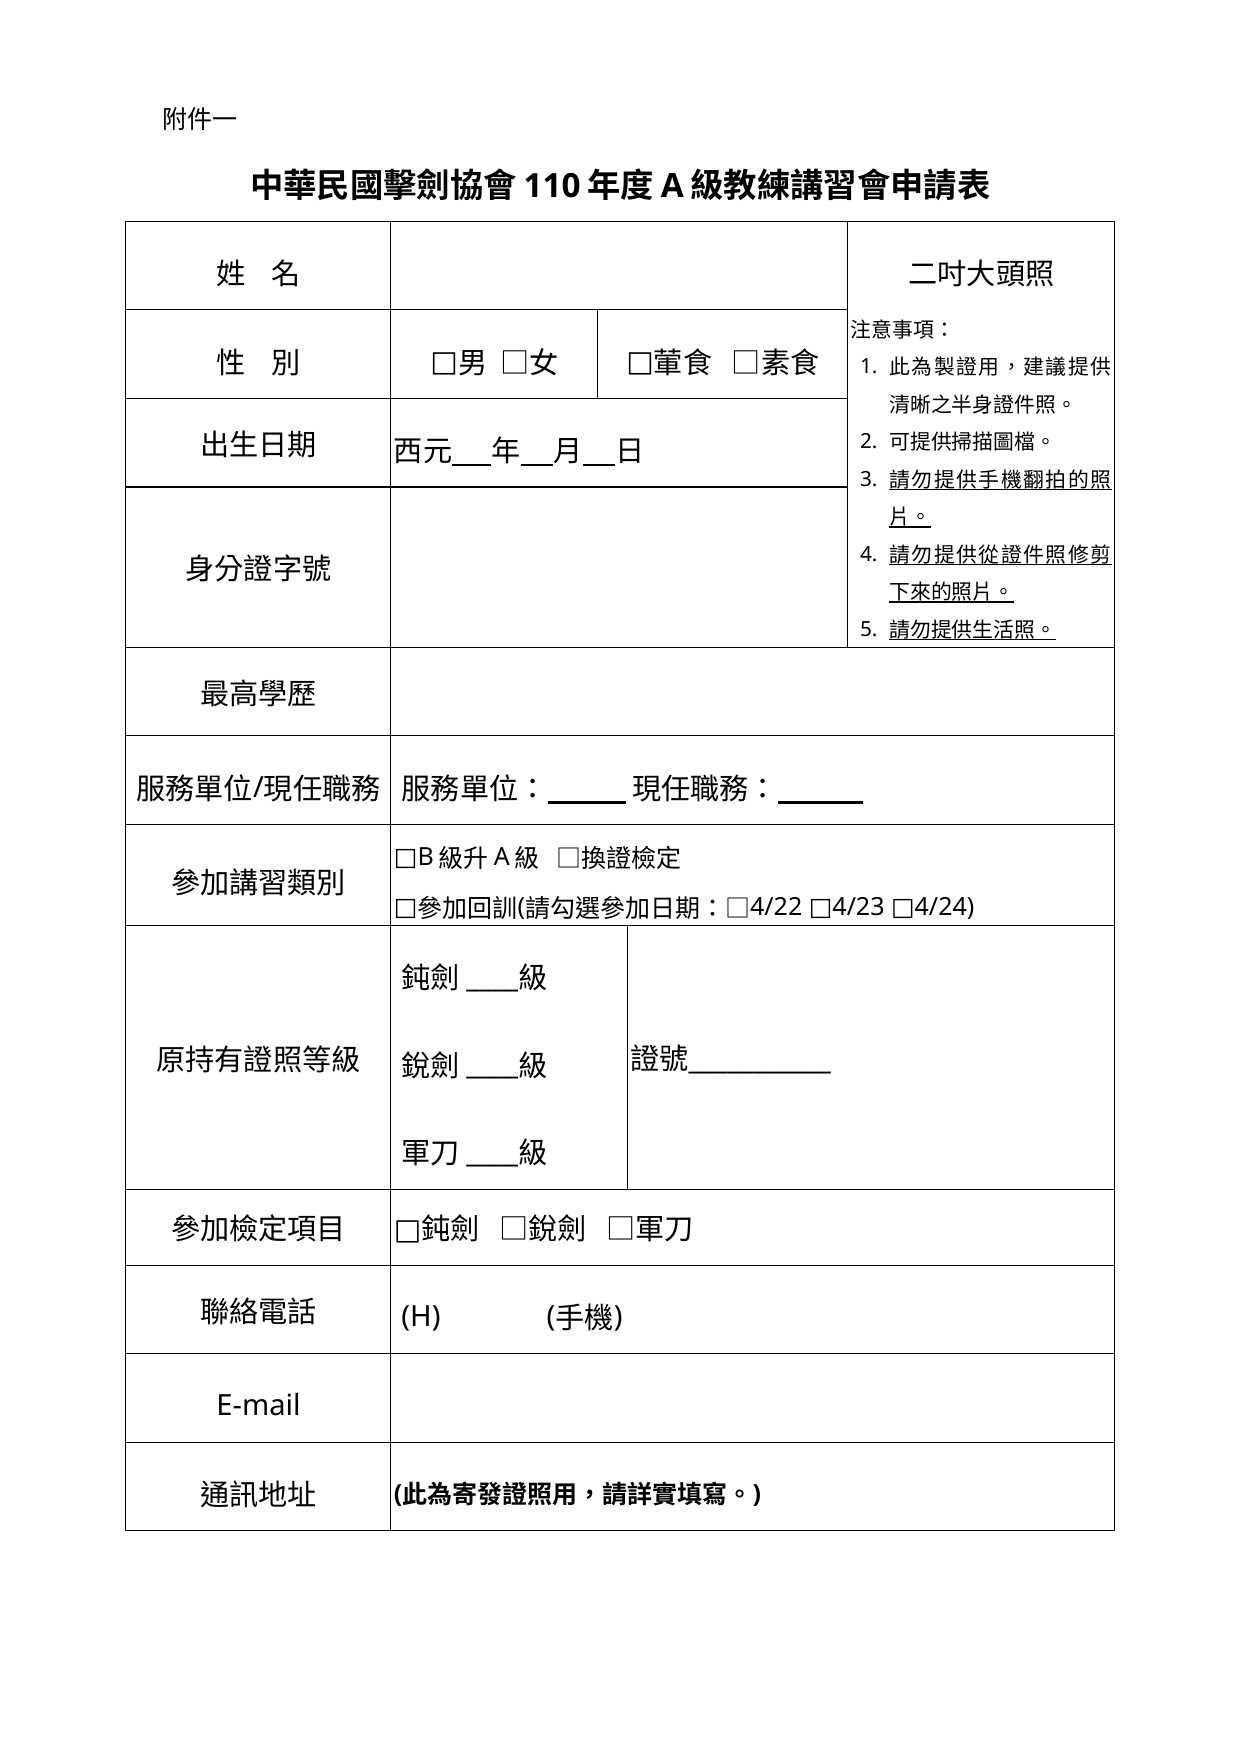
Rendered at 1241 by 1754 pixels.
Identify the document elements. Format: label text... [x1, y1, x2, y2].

table_cell 參加講習類別 [126, 825, 390, 925]
table_cell □男 □女 [391, 310, 597, 398]
table_cell 證號___________ [628, 926, 1114, 1188]
table_cell (H) (手機) [391, 1266, 1114, 1353]
table_cell □鈍劍 □銳劍 □軍刀 [391, 1190, 1114, 1264]
table_cell [391, 488, 847, 647]
table_cell (此為寄發證照用，請詳實填寫。) [391, 1443, 1114, 1530]
text 中華民國擊劍協會110年度A級教練講習會申請表 [148, 146, 1092, 221]
table_cell [391, 1354, 1114, 1442]
table_cell E-mail [126, 1354, 390, 1442]
table_cell 原持有證照等級 [126, 926, 390, 1188]
table_cell 出生日期 [126, 399, 390, 486]
table_cell □B級升A級 □換證檢定 □參加回訓(請勾選參加日期：□4/22 □4/23 □4/24) [391, 825, 1114, 925]
table_cell 最高學歷 [126, 648, 390, 735]
table_cell 服務單位/現任職務 [126, 736, 390, 824]
table_header [391, 222, 847, 309]
table_cell 聯絡電話 [126, 1266, 390, 1353]
table_header 姓 名 [126, 222, 390, 309]
table_cell 參加檢定項目 [126, 1190, 390, 1264]
table_cell 服務單位： 現任職務： [391, 736, 1114, 824]
table_header 二吋大頭照 注意事項： 此為製證用，建議提供清晰之半身證件照。 可提供掃描圖檔。 請勿提供手機翻拍的照片。 請勿提供從證件照修剪下來的照片。 請勿提供生活照。 [848, 222, 1114, 647]
table_cell 西元 年 月 日 [391, 399, 847, 486]
table_cell 身分證字號 [126, 488, 390, 647]
table_cell 鈍劍 ____級 銳劍 ____級 軍刀 ____級 [391, 926, 627, 1188]
table_cell 性 別 [126, 310, 390, 398]
table_cell [391, 648, 1114, 735]
table_cell 通訊地址 [126, 1443, 390, 1530]
table_cell □葷食 □素食 [598, 310, 847, 398]
